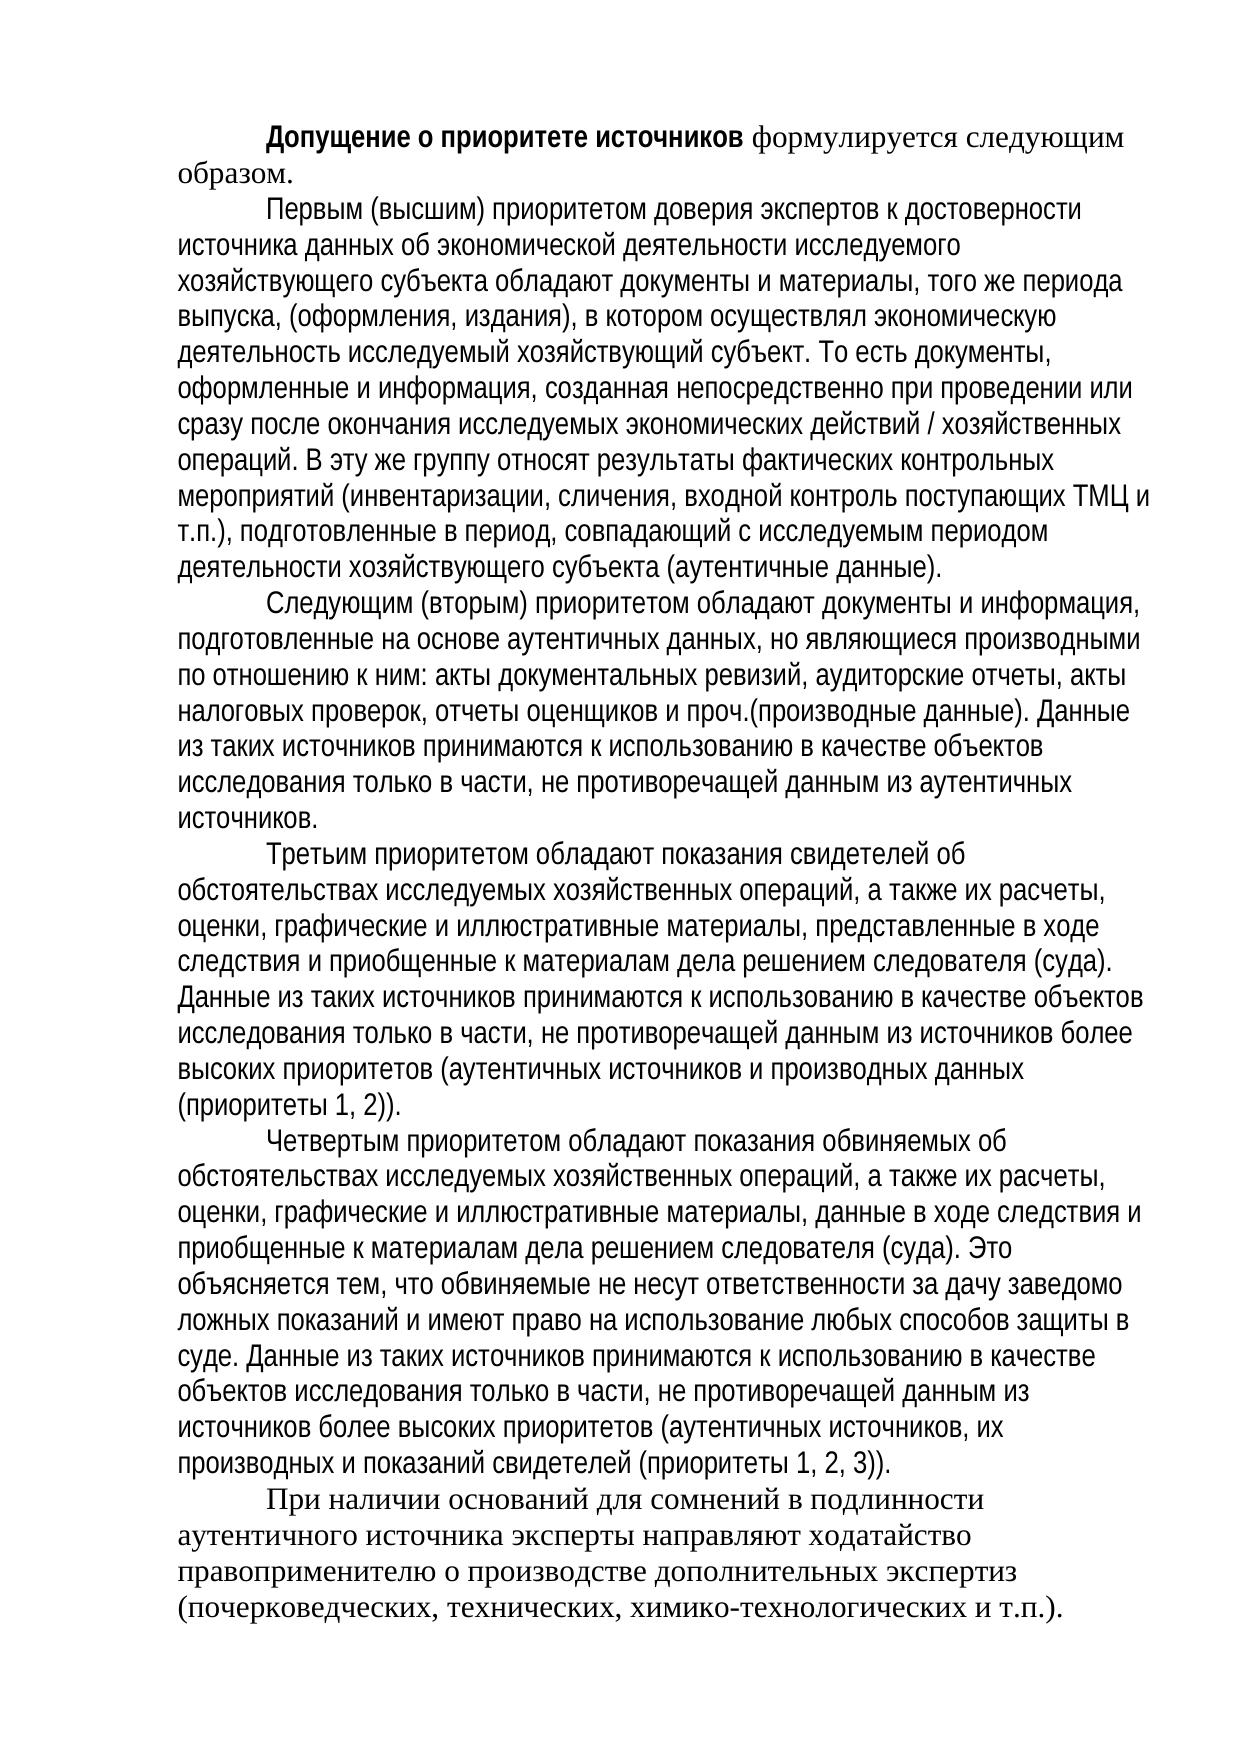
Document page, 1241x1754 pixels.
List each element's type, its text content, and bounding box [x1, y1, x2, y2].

text Четвертым приоритетом обладают показания обвиняемых об обстоятельствах исследуемых хозяйственных операций, а также их расчеты, оценки, графические и иллюстративные материалы, данные в ходе следствия и приобщенные к материалам дела решением следователя (суда). Это объясняется тем, что обвиняемые не несут ответственности за дачу заведомо ложных показаний и имеют право на использование любых способов защиты в суде. Данные из таких источников принимаются к использованию в качестве объектов исследования только в части, не противоречащей данным из источников более высоких приоритетов (аутентичных источников, их производных и показаний свидетелей (приоритеты 1, 2, 3)). [177, 1122, 1152, 1480]
text При наличии оснований для сомнений в подлинности аутентичного источника эксперты направляют ходатайство правоприменителю о производстве дополнительных экспертиз (почерковедческих, технических, химико-технологических и т.п.). [177, 1480, 1152, 1624]
text Следующим (вторым) приоритетом обладают документы и информация, подготовленные на основе аутентичных данных, но являющиеся производными по отношению к ним: акты документальных ревизий, аудиторские отчеты, акты налоговых проверок, отчеты оценщиков и проч.(производные данные). Данные из таких источников принимаются к использованию в качестве объектов исследования только в части, не противоречащей данным из аутентичных источников. [177, 584, 1152, 835]
text Допущение о приоритете источников формулируется следующим образом. [177, 118, 1152, 190]
text Третьим приоритетом обладают показания свидетелей об обстоятельствах исследуемых хозяйственных операций, а также их расчеты, оценки, графические и иллюстративные материалы, представленные в ходе следствия и приобщенные к материалам дела решением следователя (суда). Данные из таких источников принимаются к использованию в качестве объектов исследования только в части, не противоречащей данным из источников более высоких приоритетов (аутентичных источников и производных данных (приоритеты 1, 2)). [177, 835, 1152, 1122]
text Первым (высшим) приоритетом доверия экспертов к достоверности источника данных об экономической деятельности исследуемого хозяйствующего субъекта обладают документы и материалы, того же периода выпуска, (оформления, издания), в котором осуществлял экономическую деятельность исследуемый хозяйствующий субъект. То есть документы, оформленные и информация, созданная непосредственно при проведении или сразу после окончания исследуемых экономических действий / хозяйственных операций. В эту же группу относят результаты фактических контрольных мероприятий (инвентаризации, сличения, входной контроль поступающих ТМЦ и т.п.), подготовленные в период, совпадающий с исследуемым периодом деятельности хозяйствующего субъекта (аутентичные данные). [177, 190, 1152, 584]
